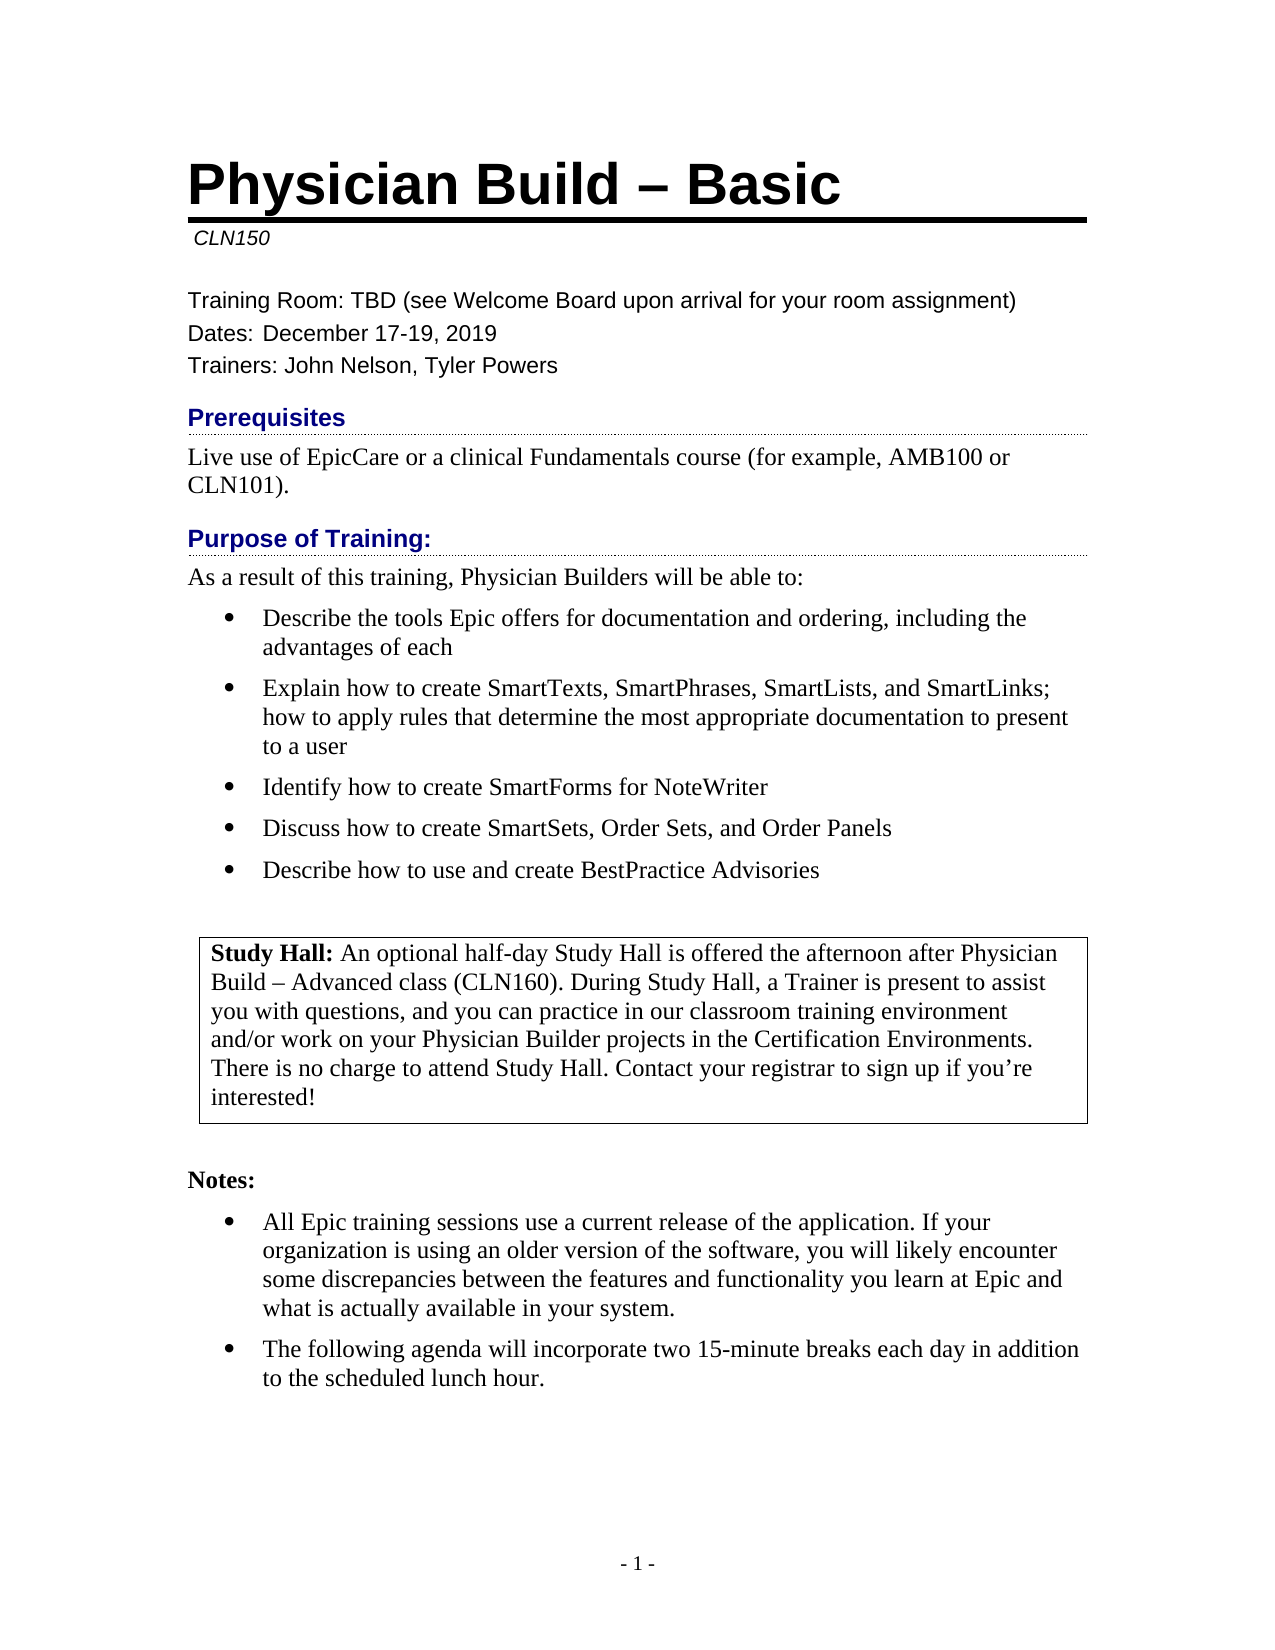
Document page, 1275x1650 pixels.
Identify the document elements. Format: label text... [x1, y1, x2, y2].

list Describe how to use and create BestPractice Advisories [225, 855, 1087, 883]
list Identify how to create SmartForms for NoteWriter [225, 772, 1087, 801]
subtitle Dates: December 17-19, 2019 [187, 319, 1087, 346]
text As a result of this training, Physician Builders will be able to: [187, 562, 1087, 591]
text CLN150 [187, 218, 1087, 249]
subtitle Purpose of Training: [187, 524, 1087, 556]
list Describe the tools Epic offers for documentation and ordering, including the advantages of each [225, 603, 1087, 661]
subtitle Trainers: John Nelson, Tyler Powers [187, 352, 1087, 378]
list All Epic training sessions use a current release of the application. If your organization is using an older version of the software, you will likely encounter some discrepancies between the features and functionality you learn at Epic and what is actually available in your system. [225, 1207, 1087, 1322]
text Notes: [187, 1166, 1087, 1194]
list Explain how to create SmartTexts, SmartPhrases, SmartLists, and SmartLinks; how to apply rules that determine the most appropriate documentation to present to a user [225, 673, 1087, 760]
text Live use of EpicCare or a clinical Fundamentals course (for example, AMB100 or CLN101). [187, 442, 1087, 499]
subtitle Prerequisites [187, 403, 1087, 435]
list The following agenda will incorporate two 15-minute breaks each day in addition to the scheduled lunch hour. [225, 1334, 1087, 1392]
subtitle Physician Build – Basic [187, 150, 1275, 217]
table_header Study Hall: An optional half-day Study Hall is offered the afternoon after Physician Build – Advanced class (CLN160). During Study Hall, a Trainer is present to assist you with questions, and you can practice in our classroom training environment and/or work on your Physician Builder projects in the Certification Environments. There is no charge to attend Study Hall. Contact your registrar to sign up if you’re interested! [200, 938, 1087, 1123]
subtitle Training Room: TBD (see Welcome Board upon arrival for your room assignment) [187, 287, 1087, 313]
list Discuss how to create SmartSets, Order Sets, and Order Panels [225, 813, 1087, 842]
